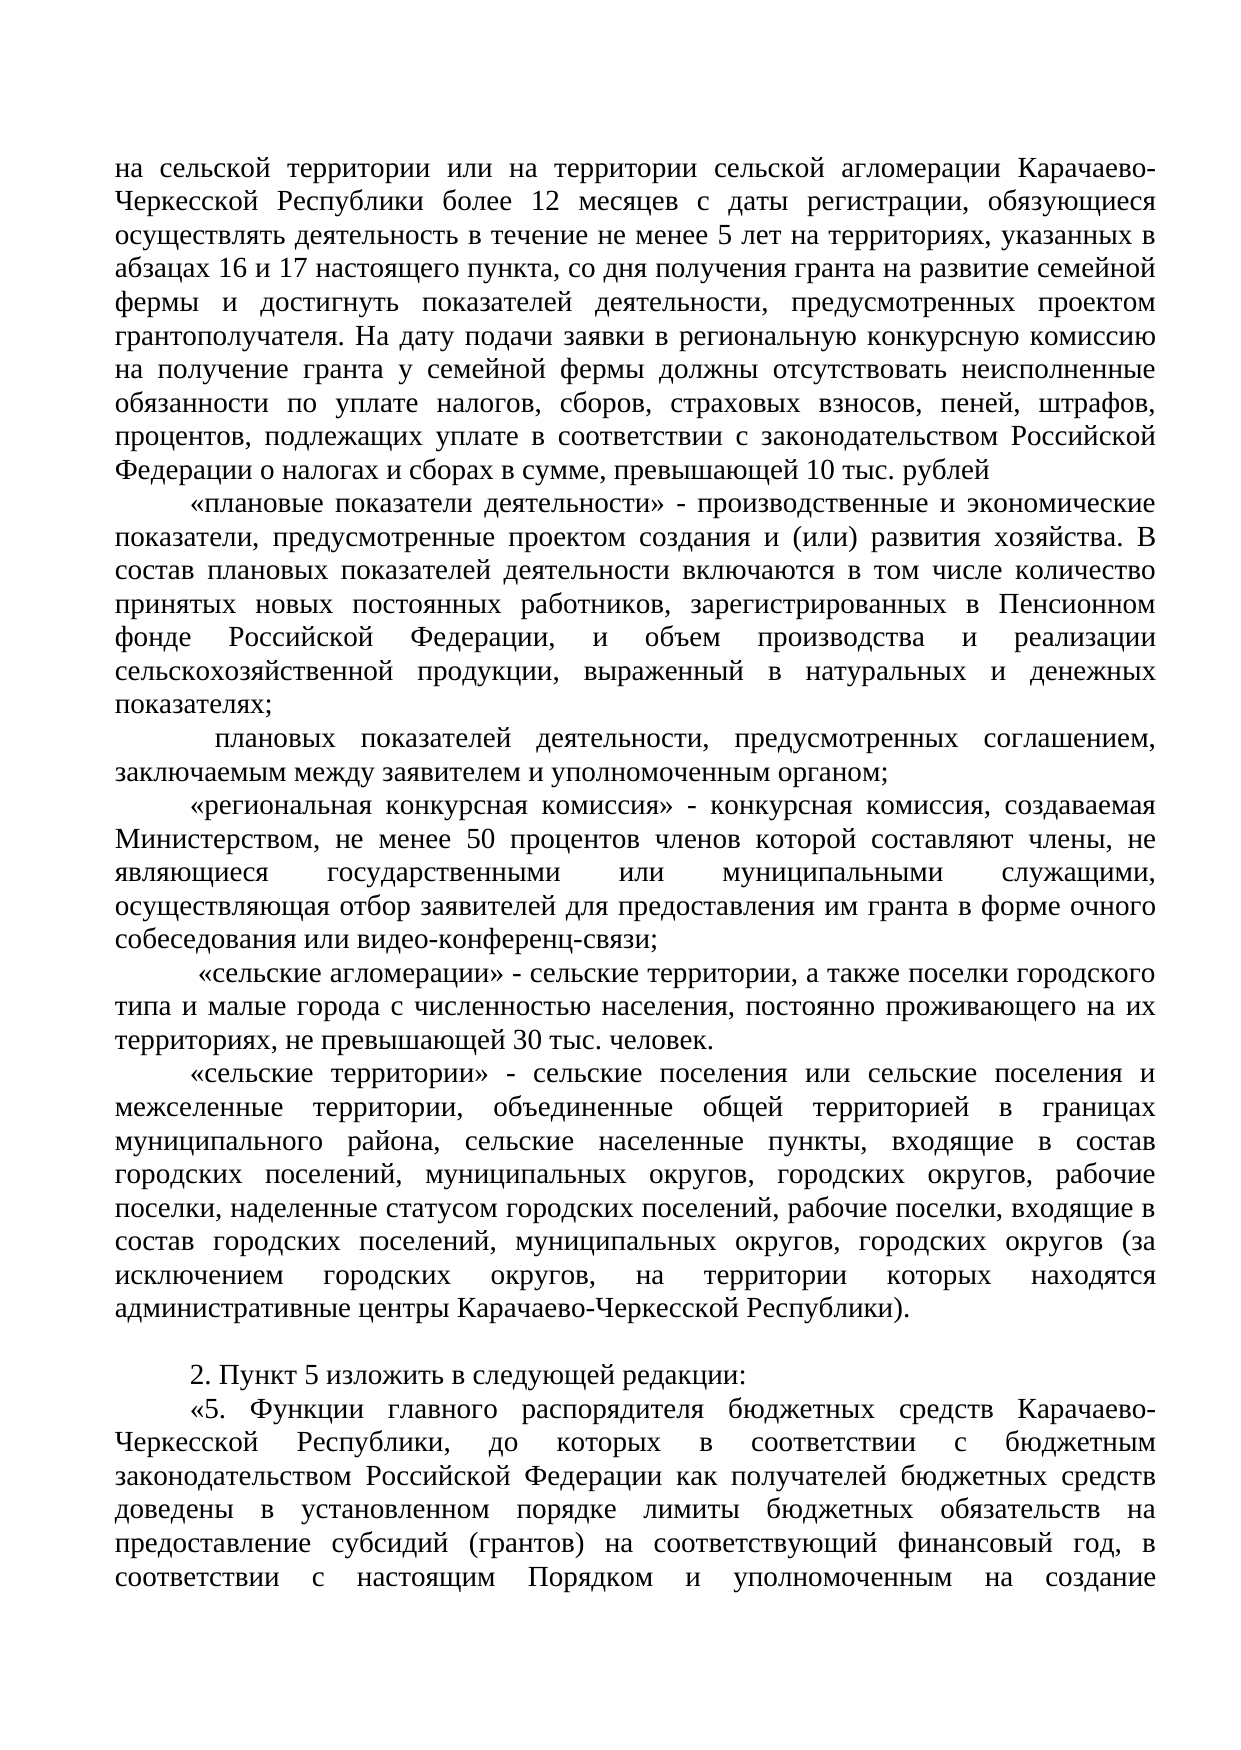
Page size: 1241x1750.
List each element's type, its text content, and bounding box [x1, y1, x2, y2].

text «сельские территории» - сельские поселения или сельские поселения и межселенные территории, объединенные общей территорией в границах муниципального района, сельские населенные пункты, входящие в состав городских поселений, муниципальных округов, городских округов, рабочие поселки, наделенные статусом городских поселений, рабочие поселки, входящие в состав городских поселений, муниципальных округов, городских округов (за исключением городских округов, на территории которых находятся административные центры Карачаево-Черкесской Республики). [114, 1056, 1157, 1324]
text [114, 1391, 1157, 1592]
text «региональная конкурсная комиссия» - конкурсная комиссия, создаваемая Министерством, не менее 50 процентов членов которой составляют члены, не являющиеся государственными или муниципальными служащими, осуществляющая отбор заявителей для предоставления им гранта в форме очного собеседования или видео-конференц-связи; [114, 787, 1157, 955]
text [114, 150, 1157, 485]
text «плановые показатели деятельности» - производственные и экономические показатели, предусмотренные проектом создания и (или) развития хозяйства. В состав плановых показателей деятельности включаются в том числе количество принятых новых постоянных работников, зарегистрированных в Пенсионном фонде Российской Федерации, и объем производства и реализации сельскохозяйственной продукции, выраженный в натуральных и денежных показателях; [114, 485, 1157, 720]
text «сельские агломерации» - сельские территории, а также поселки городского типа и малые города с численностью населения, постоянно проживающего на их территориях, не превышающей 30 тыс. человек. [114, 955, 1157, 1056]
text плановых показателей деятельности, предусмотренных соглашением, заключаемым между заявителем и уполномоченным органом; [114, 720, 1157, 787]
text 2. Пункт 5 изложить в следующей редакции: [114, 1357, 1157, 1391]
